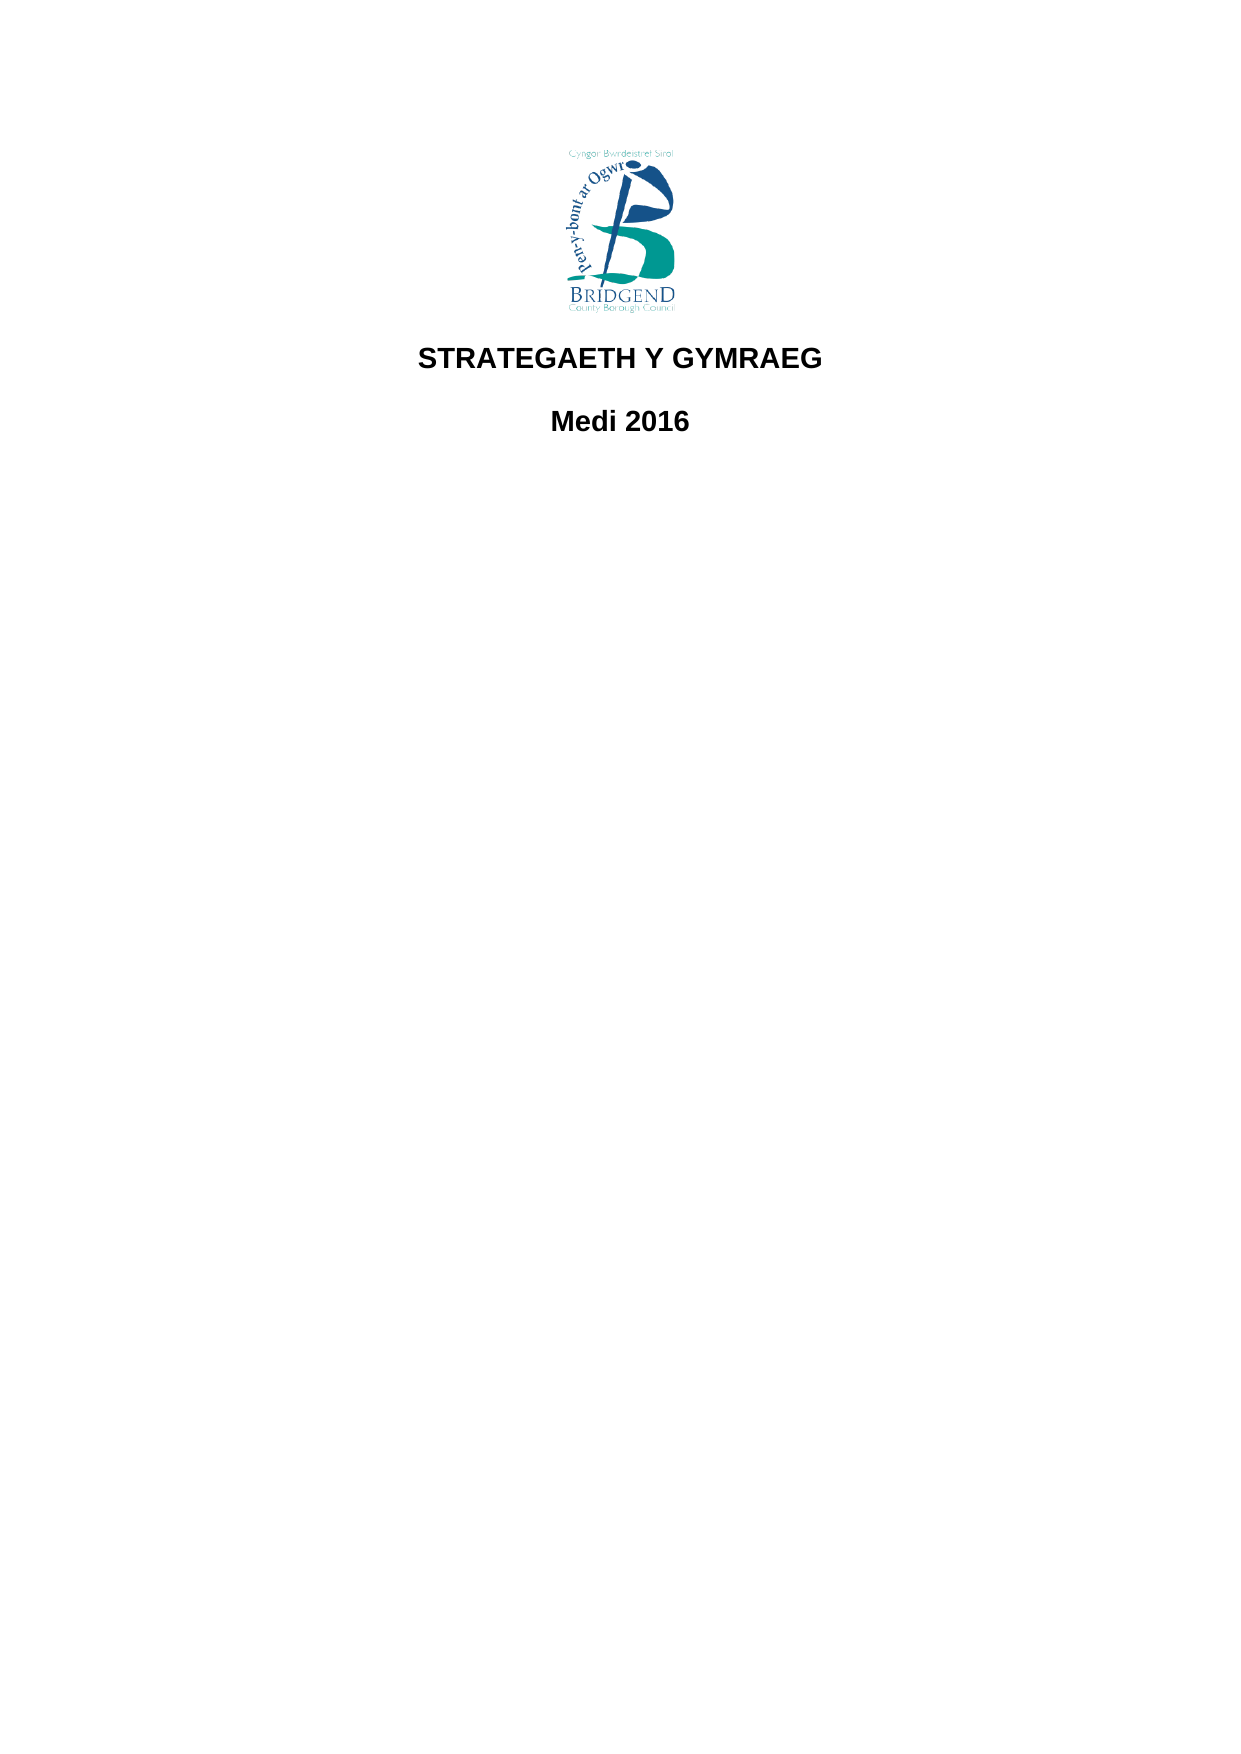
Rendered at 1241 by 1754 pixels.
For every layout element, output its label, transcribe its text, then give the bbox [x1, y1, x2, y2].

text Medi 2016 [150, 404, 1090, 438]
text STRATEGAETH Y GYMRAEG [150, 341, 1090, 375]
picture [565, 150, 675, 313]
